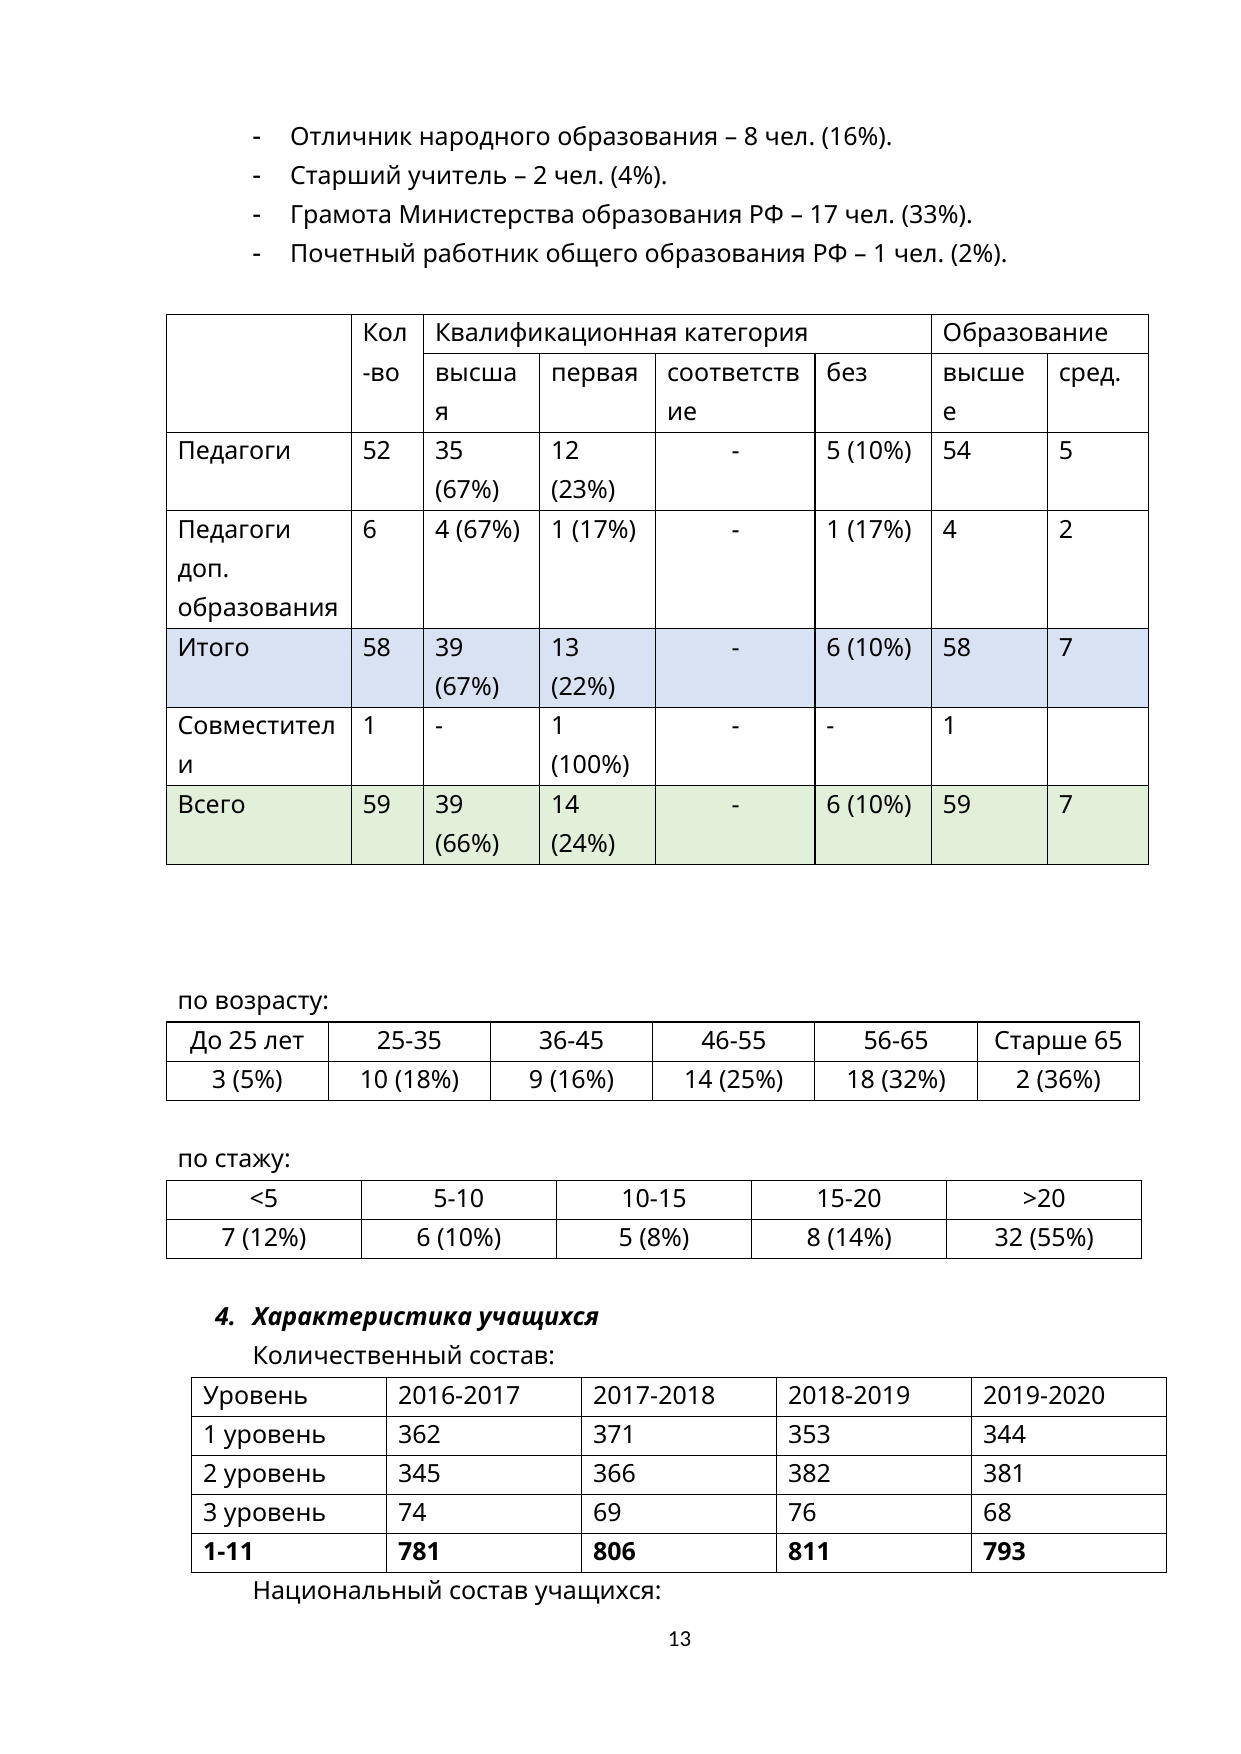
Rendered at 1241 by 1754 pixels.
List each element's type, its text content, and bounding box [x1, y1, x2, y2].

table_header 25-35 [329, 1023, 490, 1061]
table_cell 1 уровень [192, 1417, 386, 1455]
table_cell 381 [972, 1456, 1166, 1494]
table_cell - [656, 708, 814, 785]
table_cell - [424, 708, 539, 785]
table_cell 59 [352, 786, 423, 864]
table_cell 6 [352, 511, 423, 628]
table_cell первая [540, 354, 655, 432]
table_cell 68 [972, 1495, 1166, 1533]
table_cell Итого [167, 629, 351, 707]
table_cell 1 [932, 708, 1047, 785]
table_cell 362 [387, 1417, 581, 1455]
table_cell Педагоги доп. образования [167, 511, 351, 628]
table_cell Педагоги [167, 433, 351, 510]
table_cell - [656, 786, 814, 864]
table_header 10-15 [557, 1181, 751, 1219]
table_cell 3 уровень [192, 1495, 386, 1533]
table_cell 74 [387, 1495, 581, 1533]
table_cell 7 [1048, 786, 1148, 864]
table_cell 1-11 [192, 1534, 386, 1572]
table_header Уровень [192, 1378, 386, 1416]
list Старший учитель – 2 чел. (4%). [252, 157, 1199, 191]
table_header 2018-2019 [777, 1378, 971, 1416]
table_header Образование [932, 315, 1148, 353]
list Грамота Министерства образования РФ – 17 чел. (33%). [252, 196, 1199, 231]
table_cell 13 (22%) [540, 629, 655, 707]
table_cell 2 уровень [192, 1456, 386, 1494]
table_cell 2 [1048, 511, 1148, 628]
table_cell - [656, 433, 814, 510]
table_cell 9 (16%) [491, 1062, 652, 1100]
table_cell - [656, 629, 814, 707]
table_cell 12 (23%) [540, 433, 655, 510]
table_cell 793 [972, 1534, 1166, 1572]
table_header <5 [167, 1181, 361, 1219]
table_cell 5 (8%) [557, 1220, 751, 1258]
table_cell 54 [932, 433, 1047, 510]
table_cell 76 [777, 1495, 971, 1533]
table_cell 10 (18%) [329, 1062, 490, 1100]
table_cell 1 [352, 708, 423, 785]
table_cell 806 [582, 1534, 776, 1572]
table_header >20 [947, 1181, 1141, 1219]
table_cell 366 [582, 1456, 776, 1494]
table_cell 345 [387, 1456, 581, 1494]
text по возрасту: [177, 982, 1181, 1016]
text по стажу: [177, 1140, 1181, 1174]
table_header Кол-во [352, 315, 423, 432]
table_cell 6 (10%) [362, 1220, 556, 1258]
table_cell Совместители [167, 708, 351, 785]
table_cell 32 (55%) [947, 1220, 1141, 1258]
table_cell 353 [777, 1417, 971, 1455]
table_cell 18 (32%) [815, 1062, 977, 1100]
table_cell 7 (12%) [167, 1220, 361, 1258]
table_cell 14 (24%) [540, 786, 655, 864]
table_cell 58 [352, 629, 423, 707]
table_cell 5 (10%) [816, 433, 931, 510]
table_header 46-55 [653, 1023, 814, 1061]
table_cell 1 (100%) [540, 708, 655, 785]
table_header 2019-2020 [972, 1378, 1166, 1416]
table_header 56-65 [815, 1023, 977, 1061]
table_cell - [656, 511, 814, 628]
table_header 2017-2018 [582, 1378, 776, 1416]
table_cell 52 [352, 433, 423, 510]
table_header [167, 315, 351, 432]
table_cell 58 [932, 629, 1047, 707]
table_cell высшая [424, 354, 539, 432]
table_header 5-10 [362, 1181, 556, 1219]
table_cell 35 (67%) [424, 433, 539, 510]
table_cell 6 (10%) [816, 629, 931, 707]
table_cell без [816, 354, 931, 432]
table_cell 1 (17%) [540, 511, 655, 628]
list Количественный состав: [252, 1338, 1181, 1372]
table_cell 382 [777, 1456, 971, 1494]
table_header Квалификационная категория [424, 315, 931, 353]
table_cell 39 (66%) [424, 786, 539, 864]
table_cell сред. [1048, 354, 1148, 432]
table_cell 5 [1048, 433, 1148, 510]
table_cell 6 (10%) [816, 786, 931, 864]
table_cell [1048, 708, 1148, 785]
table_cell 7 [1048, 629, 1148, 707]
text Национальный состав учащихся: [252, 1573, 1181, 1607]
table_cell Всего [167, 786, 351, 864]
table_cell 4 [932, 511, 1047, 628]
table_header 2016-2017 [387, 1378, 581, 1416]
table_cell 39 (67%) [424, 629, 539, 707]
table_header Старше 65 [978, 1023, 1139, 1061]
table_cell соответствие [656, 354, 814, 432]
table_cell 69 [582, 1495, 776, 1533]
table_cell 344 [972, 1417, 1166, 1455]
table_header 15-20 [752, 1181, 946, 1219]
table_cell 371 [582, 1417, 776, 1455]
table_header До 25 лет [167, 1023, 328, 1061]
table_cell 811 [777, 1534, 971, 1572]
table_cell 781 [387, 1534, 581, 1572]
table_cell 14 (25%) [653, 1062, 814, 1100]
list Почетный работник общего образования РФ – 1 чел. (2%). [252, 236, 1199, 270]
table_cell высшее [932, 354, 1047, 432]
table_cell 1 (17%) [816, 511, 931, 628]
list Отличник народного образования – 8 чел. (16%). [252, 118, 1199, 152]
table_header 36-45 [491, 1023, 652, 1061]
list Характеристика учащихся [215, 1298, 1181, 1333]
table_cell 8 (14%) [752, 1220, 946, 1258]
table_cell 2 (36%) [978, 1062, 1139, 1100]
table_cell - [816, 708, 931, 785]
table_cell 3 (5%) [167, 1062, 328, 1100]
table_cell 59 [932, 786, 1047, 864]
table_cell 4 (67%) [424, 511, 539, 628]
